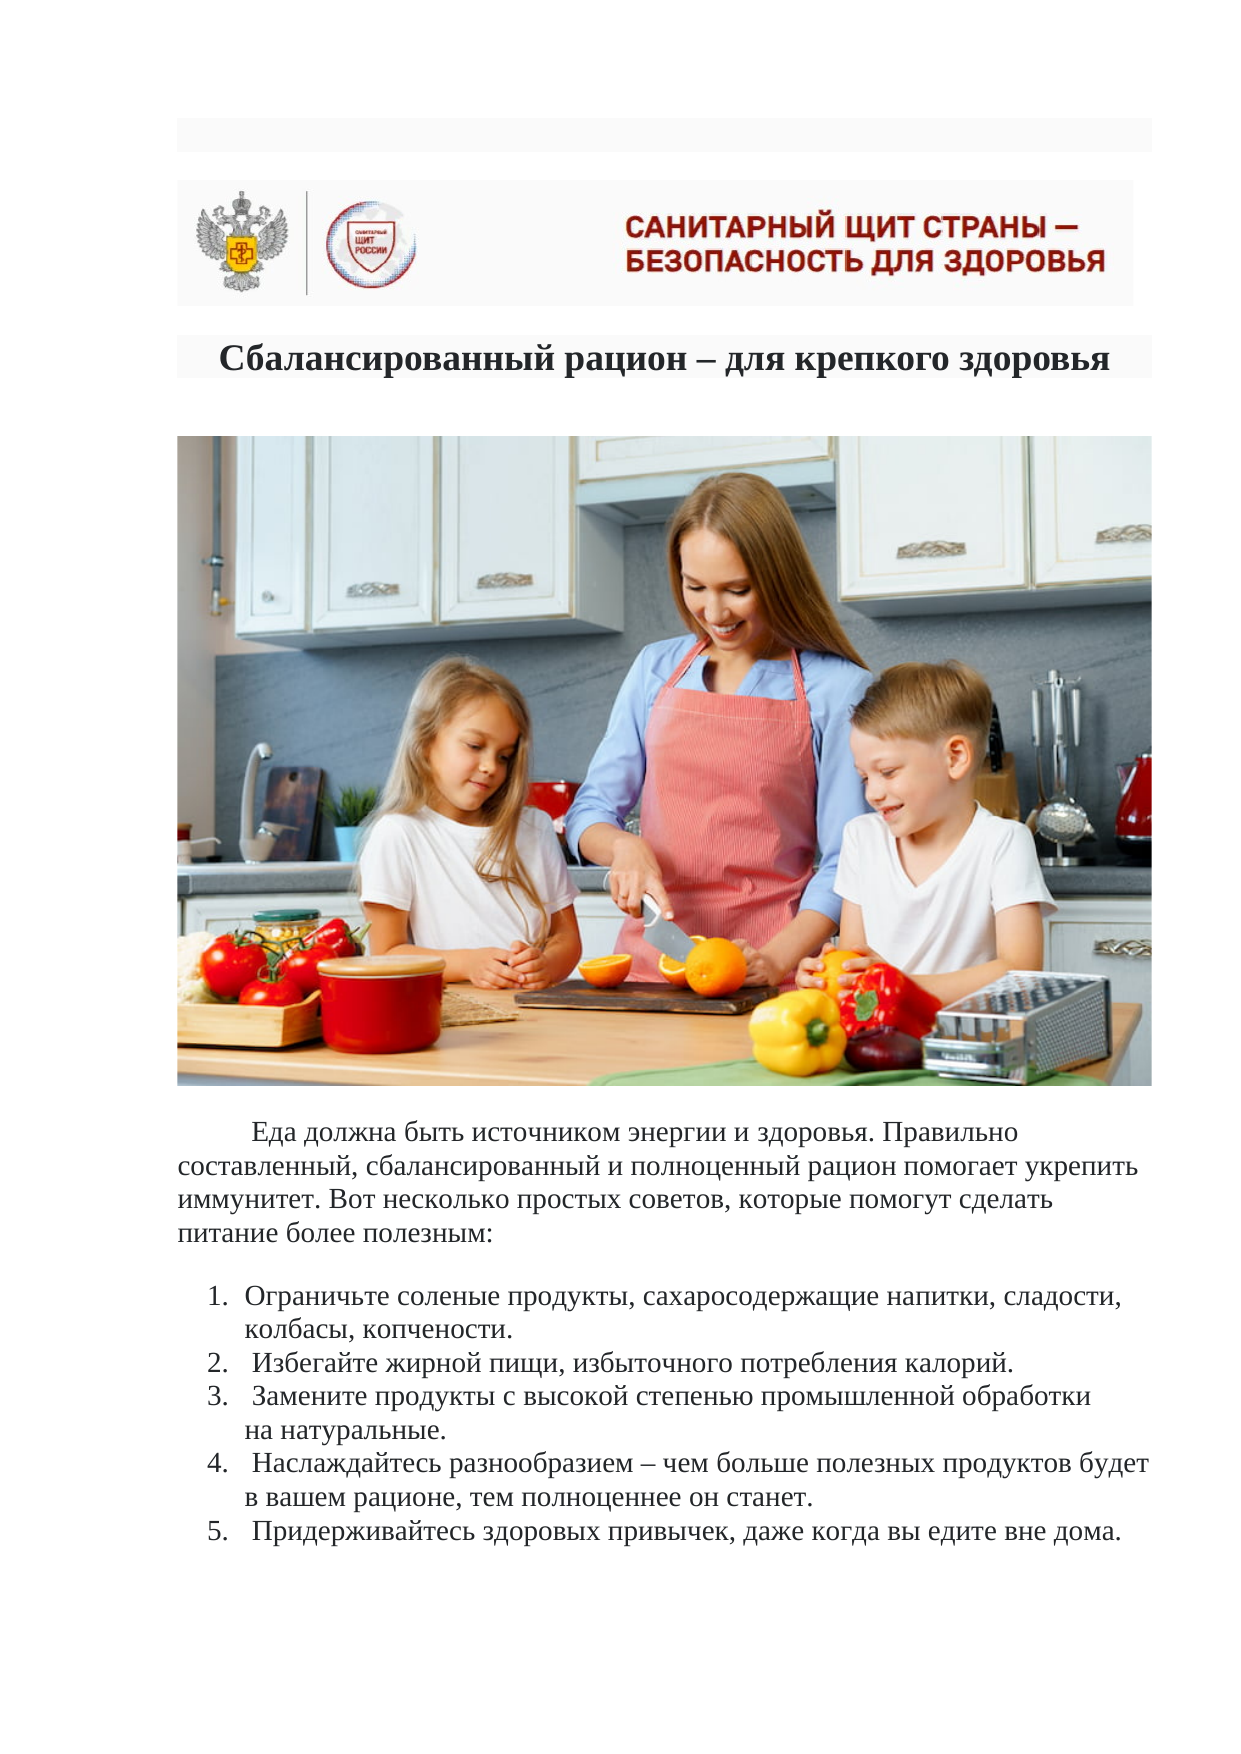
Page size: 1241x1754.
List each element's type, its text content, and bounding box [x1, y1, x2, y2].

list Наслаждайтесь разнообразием – чем больше полезных продуктов будет в вашем рационе, тем полноценнее он станет. [207, 1446, 1152, 1513]
list Замените продукты с высокой степенью промышленной обработки на натуральные. [207, 1378, 1152, 1446]
picture [177, 180, 1134, 306]
list Избегайте жирной пищи, избыточного потребления калорий. [207, 1345, 1152, 1378]
list Ограничьте соленые продукты, сахаросодержащие напитки, сладости, колбасы, копчености. [207, 1278, 1152, 1345]
picture [177, 436, 1152, 1086]
text Еда должна быть источником энергии и здоровья. Правильно составленный, сбалансированный и полноценный рацион помогает укрепить иммунитет. Вот несколько простых советов, которые помогут сделать питание более полезным: [177, 1114, 1152, 1249]
list Придерживайтесь здоровых привычек, даже когда вы едите вне дома. [207, 1513, 1152, 1546]
subtitle Сбалансированный рацион – для крепкого здоровья [177, 335, 1152, 378]
